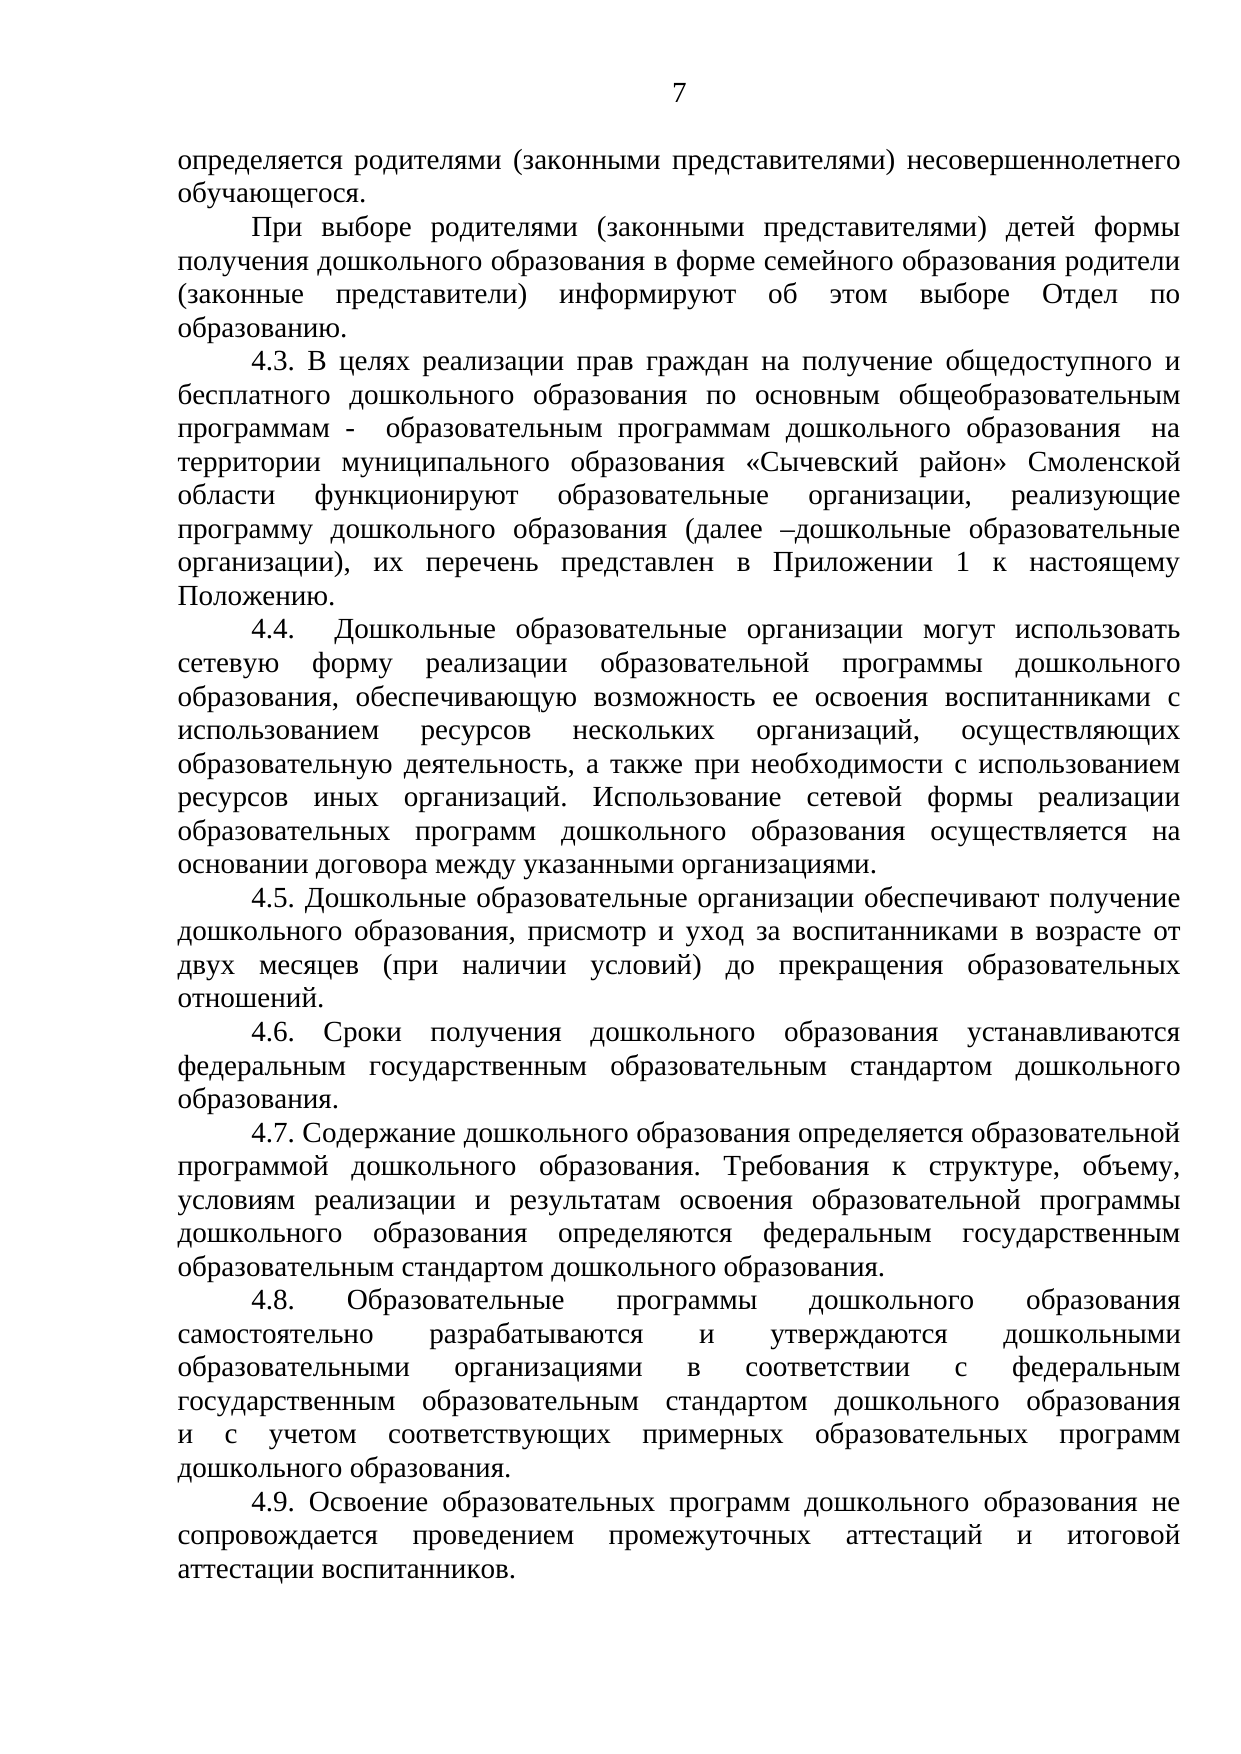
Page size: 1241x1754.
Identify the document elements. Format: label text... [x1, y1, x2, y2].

text 4.5. Дошкольные образовательные организации обеспечивают получение дошкольного образования, присмотр и уход за воспитанниками в возрасте от двух месяцев (при наличии условий) до прекращения образовательных отношений. [177, 880, 1181, 1014]
text 4.6. Сроки получения дошкольного образования устанавливаются федеральным государственным образовательным стандартом дошкольного образования. [177, 1014, 1181, 1115]
text 4.7. Содержание дошкольного образования определяется образовательной программой дошкольного образования. Требования к структуре, объему, условиям реализации и результатам освоения образовательной программы дошкольного образования определяются федеральным государственным образовательным стандартом дошкольного образования. [177, 1115, 1181, 1282]
text 4.8. Образовательные программы дошкольного образования самостоятельно разрабатываются и утверждаются дошкольными образовательными организациями в соответствии с федеральным государственным образовательным стандартом дошкольного образования и с учетом соответствующих примерных образовательных программ дошкольного образования. [177, 1282, 1181, 1484]
text 4.9. Освоение образовательных программ дошкольного образования не сопровождается проведением промежуточных аттестаций и итоговой аттестации воспитанников. [177, 1484, 1181, 1584]
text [177, 142, 1181, 209]
text 4.3. В целях реализации прав граждан на получение общедоступного и бесплатного дошкольного образования по основным общеобразовательным программам - образовательным программам дошкольного образования на территории муниципального образования «Сычевский район» Смоленской области функционируют образовательные организации, реализующие программу дошкольного образования (далее –дошкольные образовательные организации), их перечень представлен в Приложении 1 к настоящему Положению. [177, 343, 1181, 612]
text 4.4. Дошкольные образовательные организации могут использовать сетевую форму реализации образовательной программы дошкольного образования, обеспечивающую возможность ее освоения воспитанниками с использованием ресурсов нескольких организаций, осуществляющих образовательную деятельность, а также при необходимости с использованием ресурсов иных организаций. Использование сетевой формы реализации образовательных программ дошкольного образования осуществляется на основании договора между указанными организациями. [177, 612, 1181, 880]
text При выборе родителями (законными представителями) детей формы получения дошкольного образования в форме семейного образования родители (законные представители) информируют об этом выборе Отдел по образованию. [177, 209, 1181, 343]
